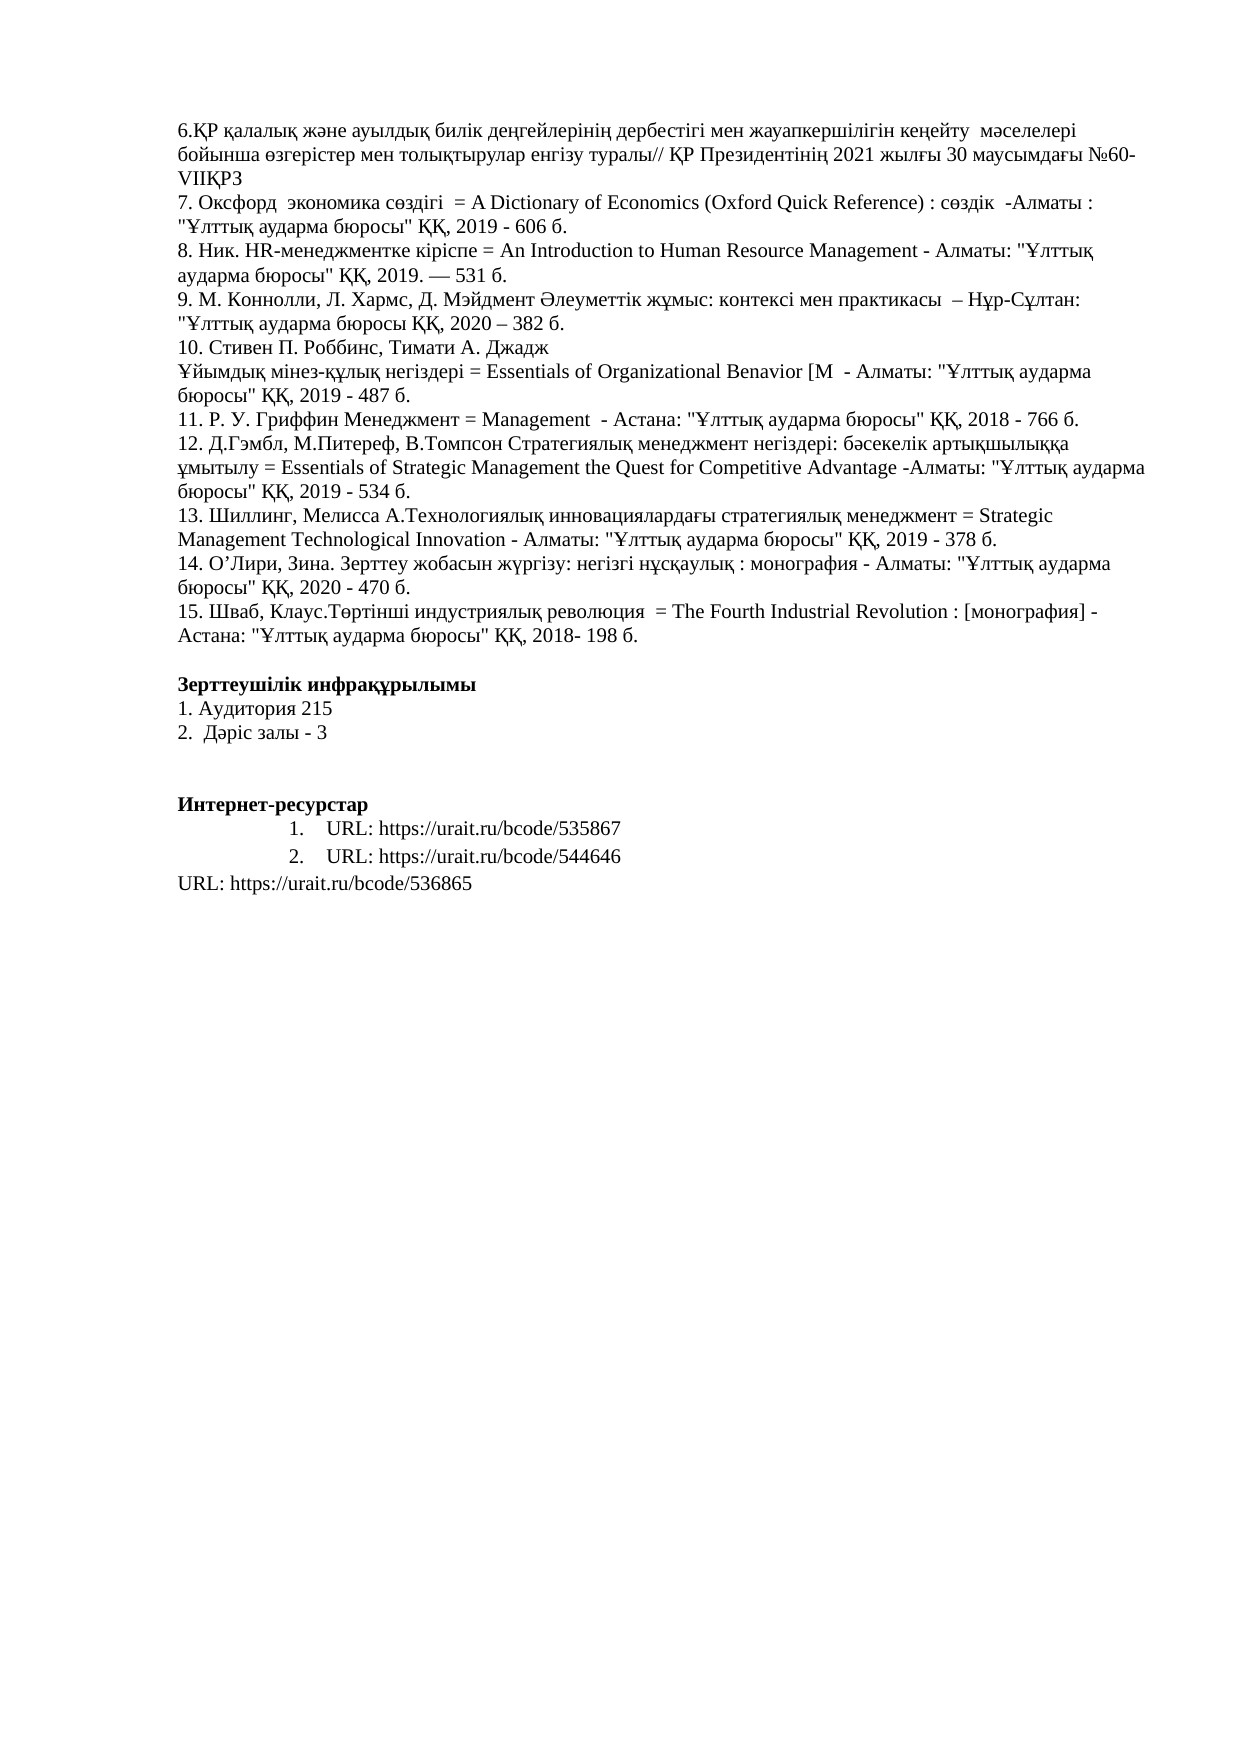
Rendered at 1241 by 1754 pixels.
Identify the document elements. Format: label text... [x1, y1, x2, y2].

list URL: https://urait.ru/bcode/544646 [288, 843, 1152, 868]
text Ұйымдық мінез-құлық негіздері = Essentials of Organizational Benavior [М - Алматы: "Ұлттық аударма бюросы" ҚҚ, 2019 - 487 б. [177, 359, 1152, 407]
text URL: https://urait.ru/bcode/536865 [177, 871, 1152, 895]
text 11. Р. У. Гриффин Менеджмент = Management - Астана: "Ұлттық аударма бюросы" ҚҚ, 2018 - 766 б. [177, 407, 1152, 431]
text 10. Стивен П. Роббинс, Тимати А. Джадж [177, 335, 1152, 359]
text 6.ҚР қалалық және ауылдық билік деңгейлерінің дербестігі мен жауапкершілігін кеңейту мәселелері бойынша өзгерістер мен толықтырулар енгізу туралы// ҚР Президентінің 2021 жылғы 30 маусымдағы №60-VIIҚРЗ [177, 118, 1152, 190]
text 13. Шиллинг, Мелисса А.Технологиялық инновациялардағы стратегиялық менеджмент = Strategic Management Technological Innovation - Алматы: "Ұлттық аударма бюросы" ҚҚ, 2019 - 378 б. [177, 503, 1152, 551]
text Зерттеушілік инфрақұрылымы [177, 672, 1152, 696]
list URL: https://urait.ru/bcode/535867 [288, 816, 1152, 840]
text 2. Дәріс залы - 3 [177, 720, 1152, 744]
text 14. О’Лири, Зина. Зерттеу жобасын жүргізу: негізгі нұсқаулық : монография - Алматы: "Ұлттық аударма бюросы" ҚҚ, 2020 - 470 б. [177, 551, 1152, 599]
text 7. Оксфорд экономика сөздігі = A Dictionary of Economics (Oxford Quick Reference) : сөздік -Алматы : "Ұлттық аударма бюросы" ҚҚ, 2019 - 606 б. [177, 190, 1152, 238]
text Интернет-ресурстар [177, 792, 1152, 816]
text 1. Аудитория 215 [177, 696, 1152, 720]
text 8. Ник. HR-менеджментке кіріспе = An Introduction to Human Resource Management - Алматы: "Ұлттық аударма бюросы" ҚҚ, 2019. — 531 б. [177, 238, 1152, 287]
text 9. М. Коннолли, Л. Хармс, Д. Мэйдмент Әлеуметтік жұмыс: контексі мен практикасы – Нұр-Сұлтан: "Ұлттық аударма бюросы ҚҚ, 2020 – 382 б. [177, 287, 1152, 335]
text 12. Д.Гэмбл, М.Питереф, В.Томпсон Стратегиялық менеджмент негіздері: бәсекелік артықшылыққа ұмытылу = Essentials of Strategic Management the Quest for Competitive Advantage -Алматы: "Ұлттық аударма бюросы" ҚҚ, 2019 - 534 б. [177, 431, 1152, 503]
text 15. Шваб, Клаус.Төртінші индустриялық революция = The Fourth Industrial Revolution : [монография] - Астана: "Ұлттық аударма бюросы" ҚҚ, 2018- 198 б. [177, 599, 1152, 647]
